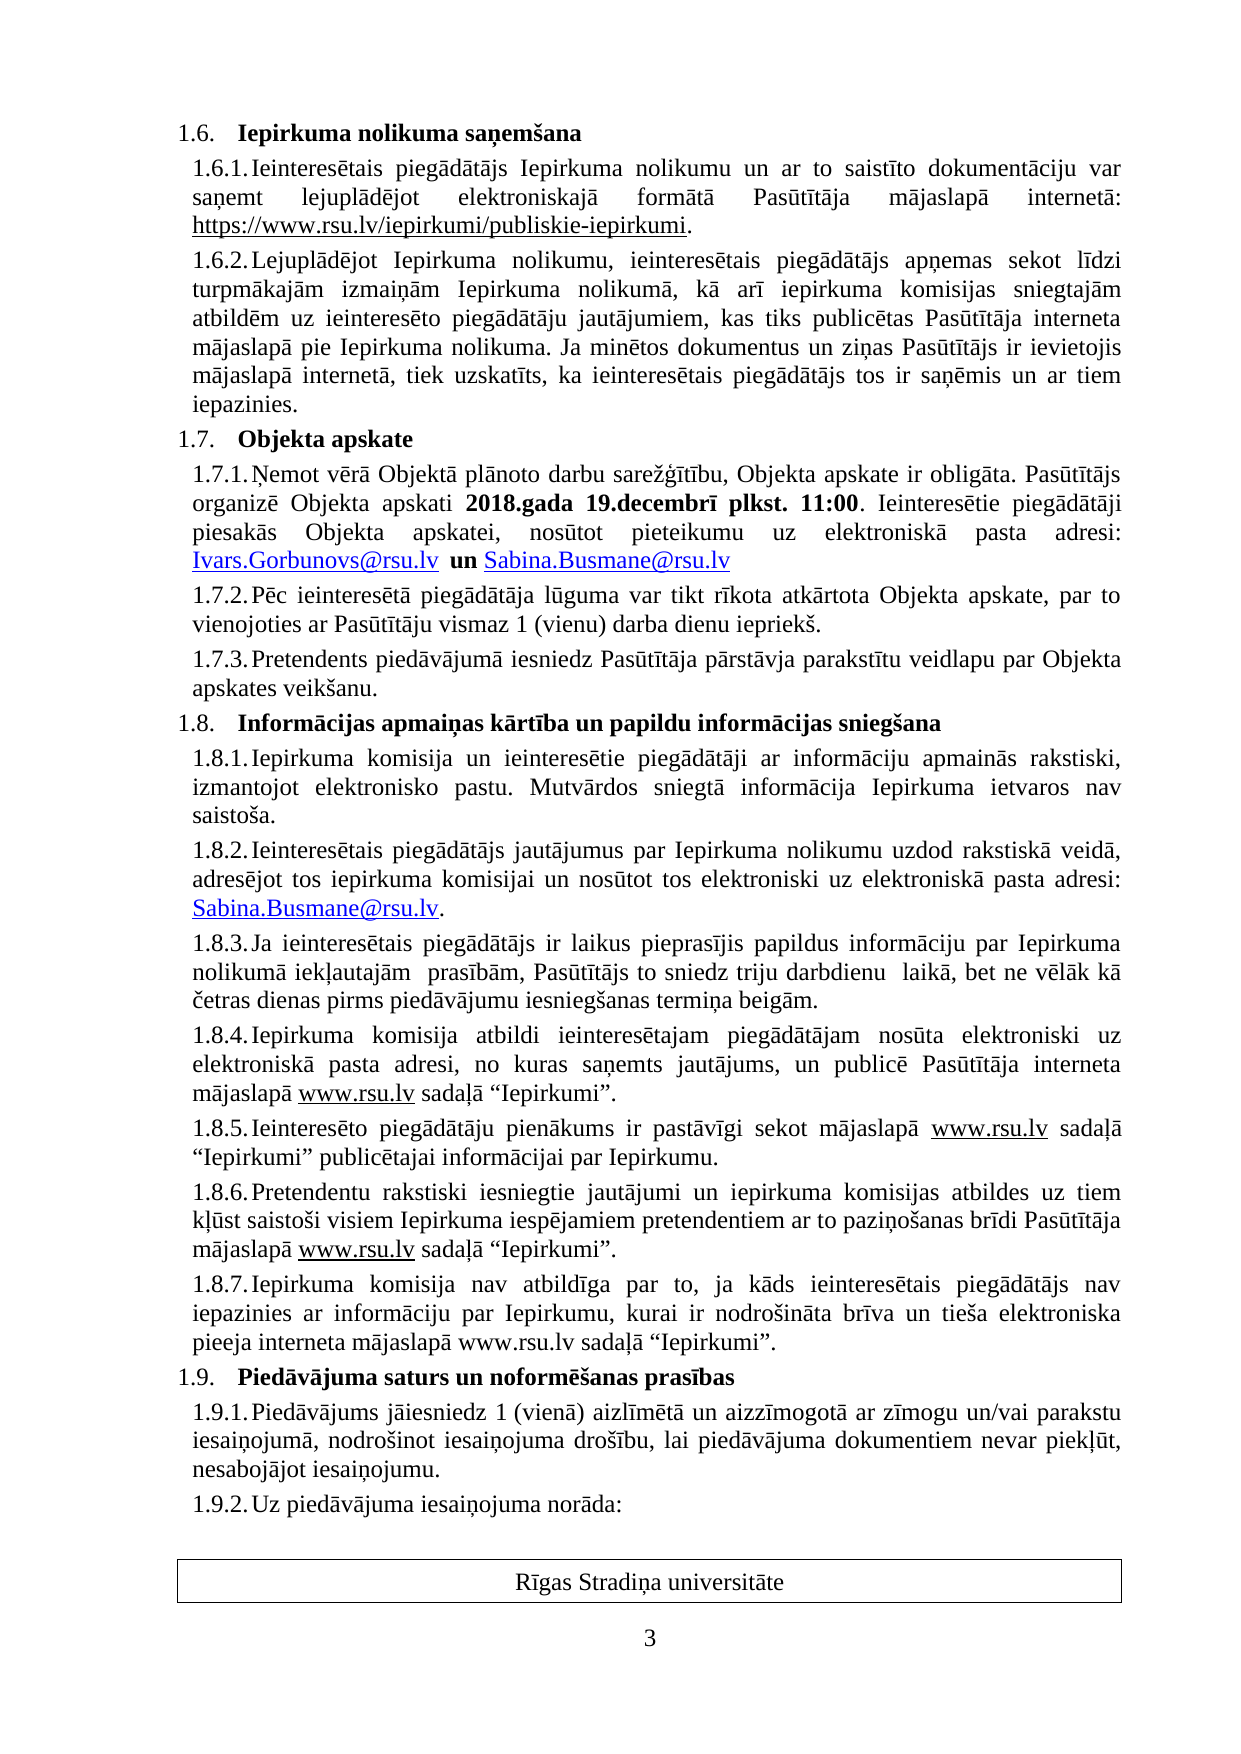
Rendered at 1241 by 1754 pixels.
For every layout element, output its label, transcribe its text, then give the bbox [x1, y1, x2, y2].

subtitle Uz piedāvājuma iesaiņojuma norāda: [192, 1489, 1122, 1518]
subtitle Pretendents piedāvājumā iesniedz Pasūtītāja pārstāvja parakstītu veidlapu par Objekta apskates veikšanu. [192, 644, 1122, 702]
subtitle Iepirkuma komisija atbildi ieinteresētajam piegādātājam nosūta elektroniski uz elektroniskā pasta adresi, no kuras saņemts jautājums, un publicē Pasūtītāja interneta mājaslapā www.rsu.lv sadaļā “Iepirkumi”. [192, 1021, 1122, 1107]
subtitle Iepirkuma komisija nav atbildīga par to, ja kāds ieinteresētais piegādātājs nav iepazinies ar informāciju par Iepirkumu, kurai ir nodrošināta brīva un tieša elektroniska pieeja interneta mājaslapā www.rsu.lv sadaļā “Iepirkumi”. [192, 1269, 1122, 1356]
subtitle Informācijas apmaiņas kārtība un papildu informācijas sniegšana [177, 708, 1122, 737]
subtitle Ieinteresētais piegādātājs jautājumus par Iepirkuma nolikumu uzdod rakstiskā veidā, adresējot tos iepirkuma komisijai un nosūtot tos elektroniski uz elektroniskā pasta adresi: . [192, 836, 1122, 922]
subtitle Lejuplādējot Iepirkuma nolikumu, ieinteresētais piegādātājs apņemas sekot līdzi turpmākajām izmaiņām Iepirkuma nolikumā, kā arī iepirkuma komisijas sniegtajām atbildēm uz ieinteresēto piegādātāju jautājumiem, kas tiks publicētas Pasūtītāja interneta mājaslapā pie Iepirkuma nolikuma. Ja minētos dokumentus un ziņas Pasūtītājs ir ievietojis mājaslapā internetā, tiek uzskatīts, ka ieinteresētais piegādātājs tos ir saņēmis un ar tiem iepazinies. [192, 246, 1122, 418]
subtitle Ieinteresētais piegādātājs Iepirkuma nolikumu un ar to saistīto dokumentāciju var saņemt lejuplādējot elektroniskajā formātā Pasūtītāja mājaslapā internetā: https://www.rsu.lv/iepirkumi/publiskie-iepirkumi. [192, 153, 1122, 239]
subtitle Pēc ieinteresētā piegādātāja lūguma var tikt rīkota atkārtota Objekta apskate, par to vienojoties ar Pasūtītāju vismaz 1 (vienu) darba dienu iepriekš. [192, 581, 1122, 638]
subtitle Iepirkuma komisija un ieinteresētie piegādātāji ar informāciju apmainās rakstiski, izmantojot elektronisko pastu. Mutvārdos sniegtā informācija Iepirkuma ietvaros nav saistoša. [192, 743, 1122, 829]
subtitle Iepirkuma nolikuma saņemšana [177, 118, 1122, 147]
subtitle Pretendentu rakstiski iesniegtie jautājumi un iepirkuma komisijas atbildes uz tiem kļūst saistoši visiem Iepirkuma iespējamiem pretendentiem ar to paziņošanas brīdi Pasūtītāja mājaslapā www.rsu.lv sadaļā “Iepirkumi”. [192, 1177, 1122, 1263]
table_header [178, 1560, 1121, 1602]
subtitle Ņemot vērā Objektā plānoto darbu sarežģītību, Objekta apskate ir obligāta. Pasūtītājs organizē Objekta apskati 2018.gada 19.decembrī plkst. 11:00. Ieinteresētie piegādātāji piesakās Objekta apskatei, nosūtot pieteikumu uz elektroniskā pasta adresi: Ivars.Gorbunovs@rsu.lv un Sabina.Busmane@rsu.lv [192, 459, 1122, 574]
subtitle Piedāvājuma saturs un noformēšanas prasības [177, 1362, 1122, 1391]
subtitle Objekta apskate [177, 424, 1122, 453]
subtitle Piedāvājums jāiesniedz 1 (vienā) aizlīmētā un aizzīmogotā ar zīmogu un/vai parakstu iesaiņojumā, nodrošinot iesaiņojuma drošību, lai piedāvājuma dokumentiem nevar piekļūt, nesabojājot iesaiņojumu. [192, 1397, 1122, 1483]
subtitle Ieinteresēto piegādātāju pienākums ir pastāvīgi sekot mājaslapā www.rsu.lv sadaļā “Iepirkumi” publicētajai informācijai par Iepirkumu. [192, 1113, 1122, 1171]
subtitle Ja ieinteresētais piegādātājs ir laikus pieprasījis papildus informāciju par Iepirkuma nolikumā iekļautajām prasībām, Pasūtītājs to sniedz triju darbdienu laikā, bet ne vēlāk kā četras dienas pirms piedāvājumu iesniegšanas termiņa beigām. [192, 928, 1122, 1014]
